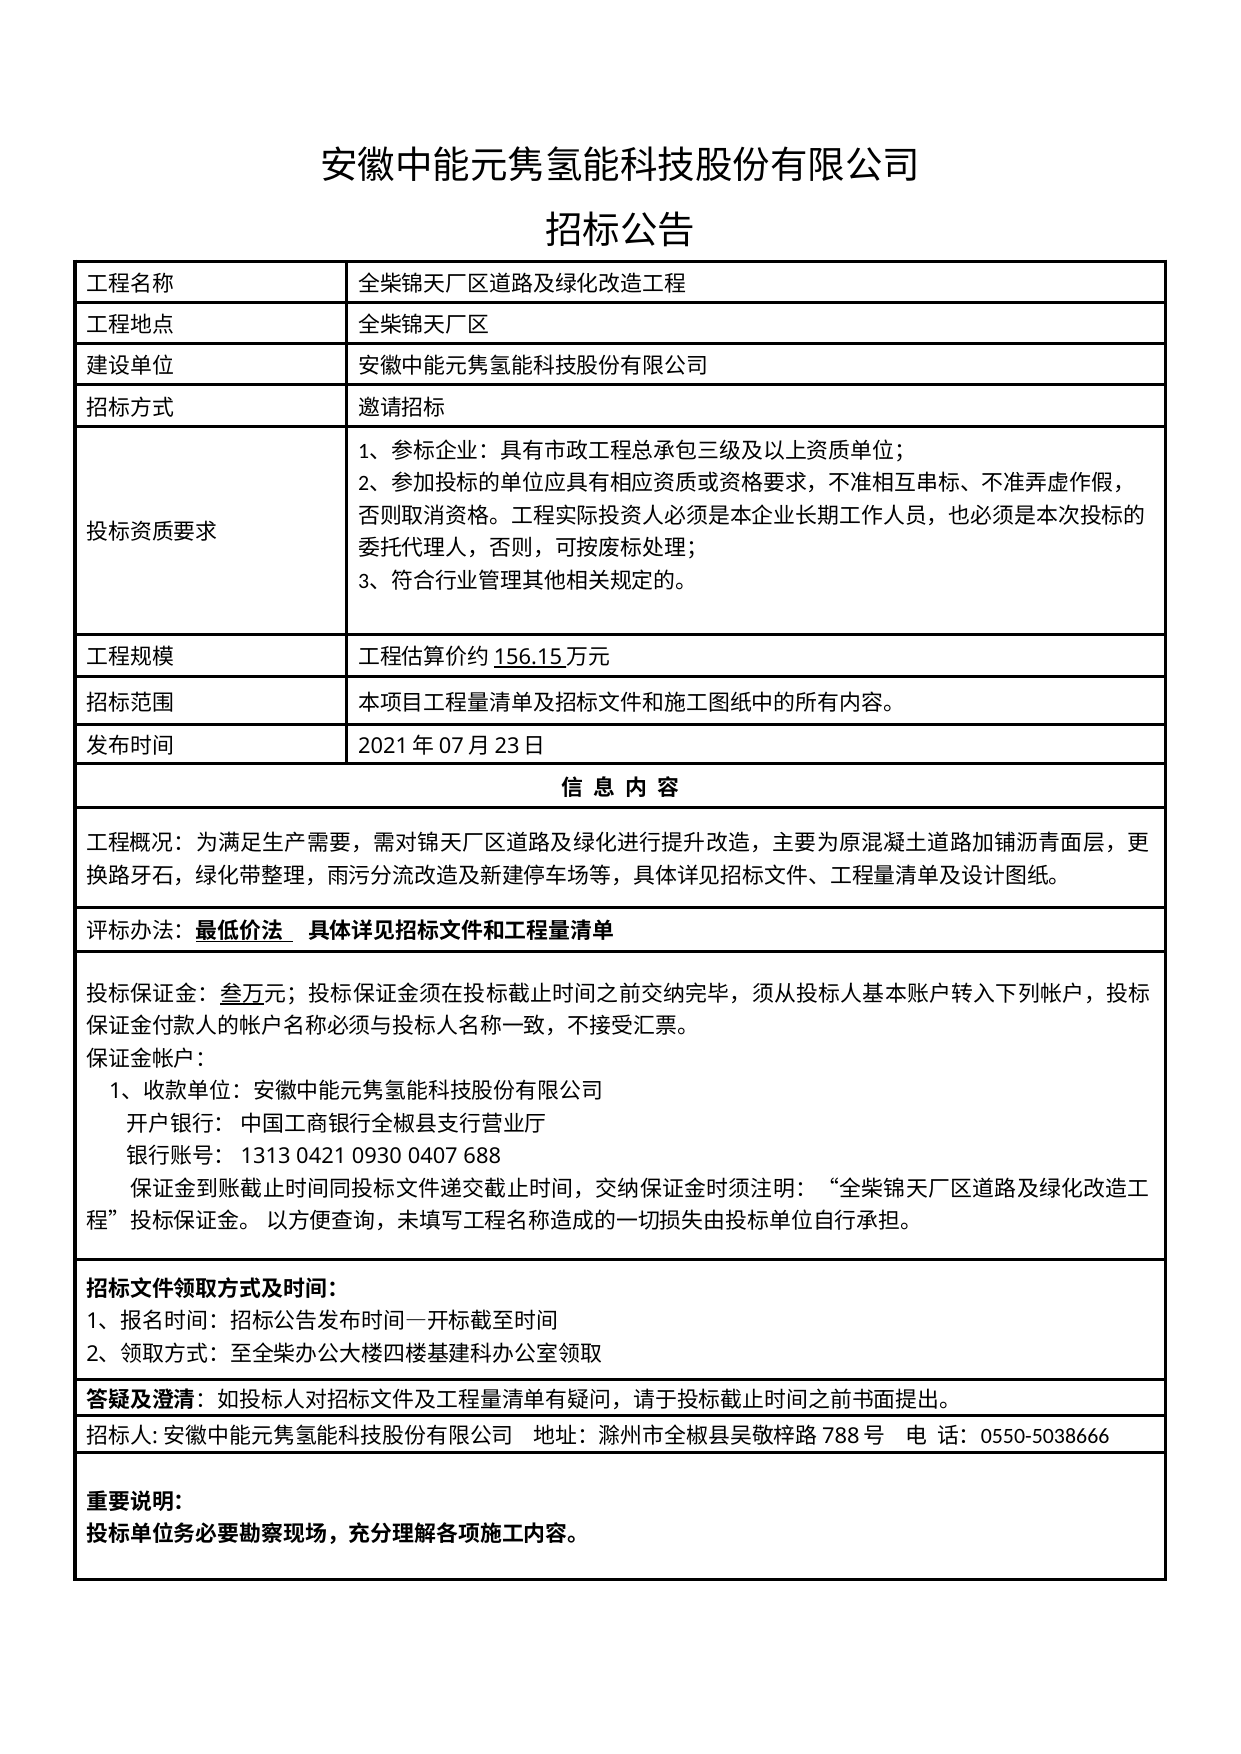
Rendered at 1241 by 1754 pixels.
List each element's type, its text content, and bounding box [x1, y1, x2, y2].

table_cell 评标办法：最低价法 具体详见招标文件和工程量清单 [77, 909, 1164, 950]
table_cell 发布时间 [77, 726, 345, 762]
table_cell 招标人: 安徽中能元隽氢能科技股份有限公司 地址：滁州市全椒县吴敬梓路788号 电 话：0550-5038666 [77, 1417, 1164, 1451]
table_cell 招标文件领取方式及时间： 1、报名时间：招标公告发布时间—开标截至时间 2、领取方式：至全柴办公大楼四楼基建科办公室领取 [77, 1261, 1164, 1378]
table_cell 投标保证金：叁万元；投标保证金须在投标截止时间之前交纳完毕，须从投标人基本账户转入下列帐户，投标保证金付款人的帐户名称必须与投标人名称一致，不接受汇票。 保证金帐户： 1、收款单位：安徽中能元隽氢能科技股份有限公司 开户银行： 中国工商银行全椒县支行营业厅 银行账号： 1313 0421 0930 0407 688 保证金到账截止时间同投标文件递交截止时间，交纳保证金时须注明：“全柴锦天厂区道路及绿化改造工程”投标保证金。 以方便查询，未填写工程名称造成的一切损失由投标单位自行承担。 [77, 953, 1164, 1257]
table_cell 投标资质要求 [77, 428, 345, 632]
text 招标公告 [187, 194, 1053, 259]
table_header 工程名称 [77, 263, 345, 301]
table_cell 工程地点 [77, 304, 345, 342]
table_cell 工程规模 [77, 636, 345, 674]
table_cell 重要说明： 投标单位务必要勘察现场，充分理解各项施工内容。 [77, 1454, 1164, 1578]
table_cell 招标方式 [77, 386, 345, 424]
table_cell 建设单位 [77, 345, 345, 383]
table_cell 工程概况：为满足生产需要，需对锦天厂区道路及绿化进行提升改造，主要为原混凝土道路加铺沥青面层，更换路牙石，绿化带整理，雨污分流改造及新建停车场等，具体详见招标文件、工程量清单及设计图纸。 [77, 809, 1164, 906]
text 安徽中能元隽氢能科技股份有限公司 [187, 129, 1053, 194]
table_cell 1、参标企业：具有市政工程总承包三级及以上资质单位； 2、参加投标的单位应具有相应资质或资格要求，不准相互串标、不准弄虚作假，否则取消资格。工程实际投资人必须是本企业长期工作人员，也必须是本次投标的委托代理人，否则，可按废标处理； 3、符合行业管理其他相关规定的。 [348, 428, 1164, 632]
table_cell 本项目工程量清单及招标文件和施工图纸中的所有内容。 [348, 678, 1164, 723]
table_cell 全柴锦天厂区 [348, 304, 1164, 342]
table_cell 2021年07月23日 [348, 726, 1164, 762]
table_cell 工程估算价约156.15万元 [348, 636, 1164, 674]
table_cell 招标范围 [77, 678, 345, 723]
table_cell 安徽中能元隽氢能科技股份有限公司 [348, 345, 1164, 383]
table_cell 信 息 内 容 [77, 765, 1164, 806]
table_header 全柴锦天厂区道路及绿化改造工程 [348, 263, 1164, 301]
table_cell 答疑及澄清：如投标人对招标文件及工程量清单有疑问，请于投标截止时间之前书面提出。 [77, 1381, 1164, 1414]
table_cell 邀请招标 [348, 386, 1164, 424]
